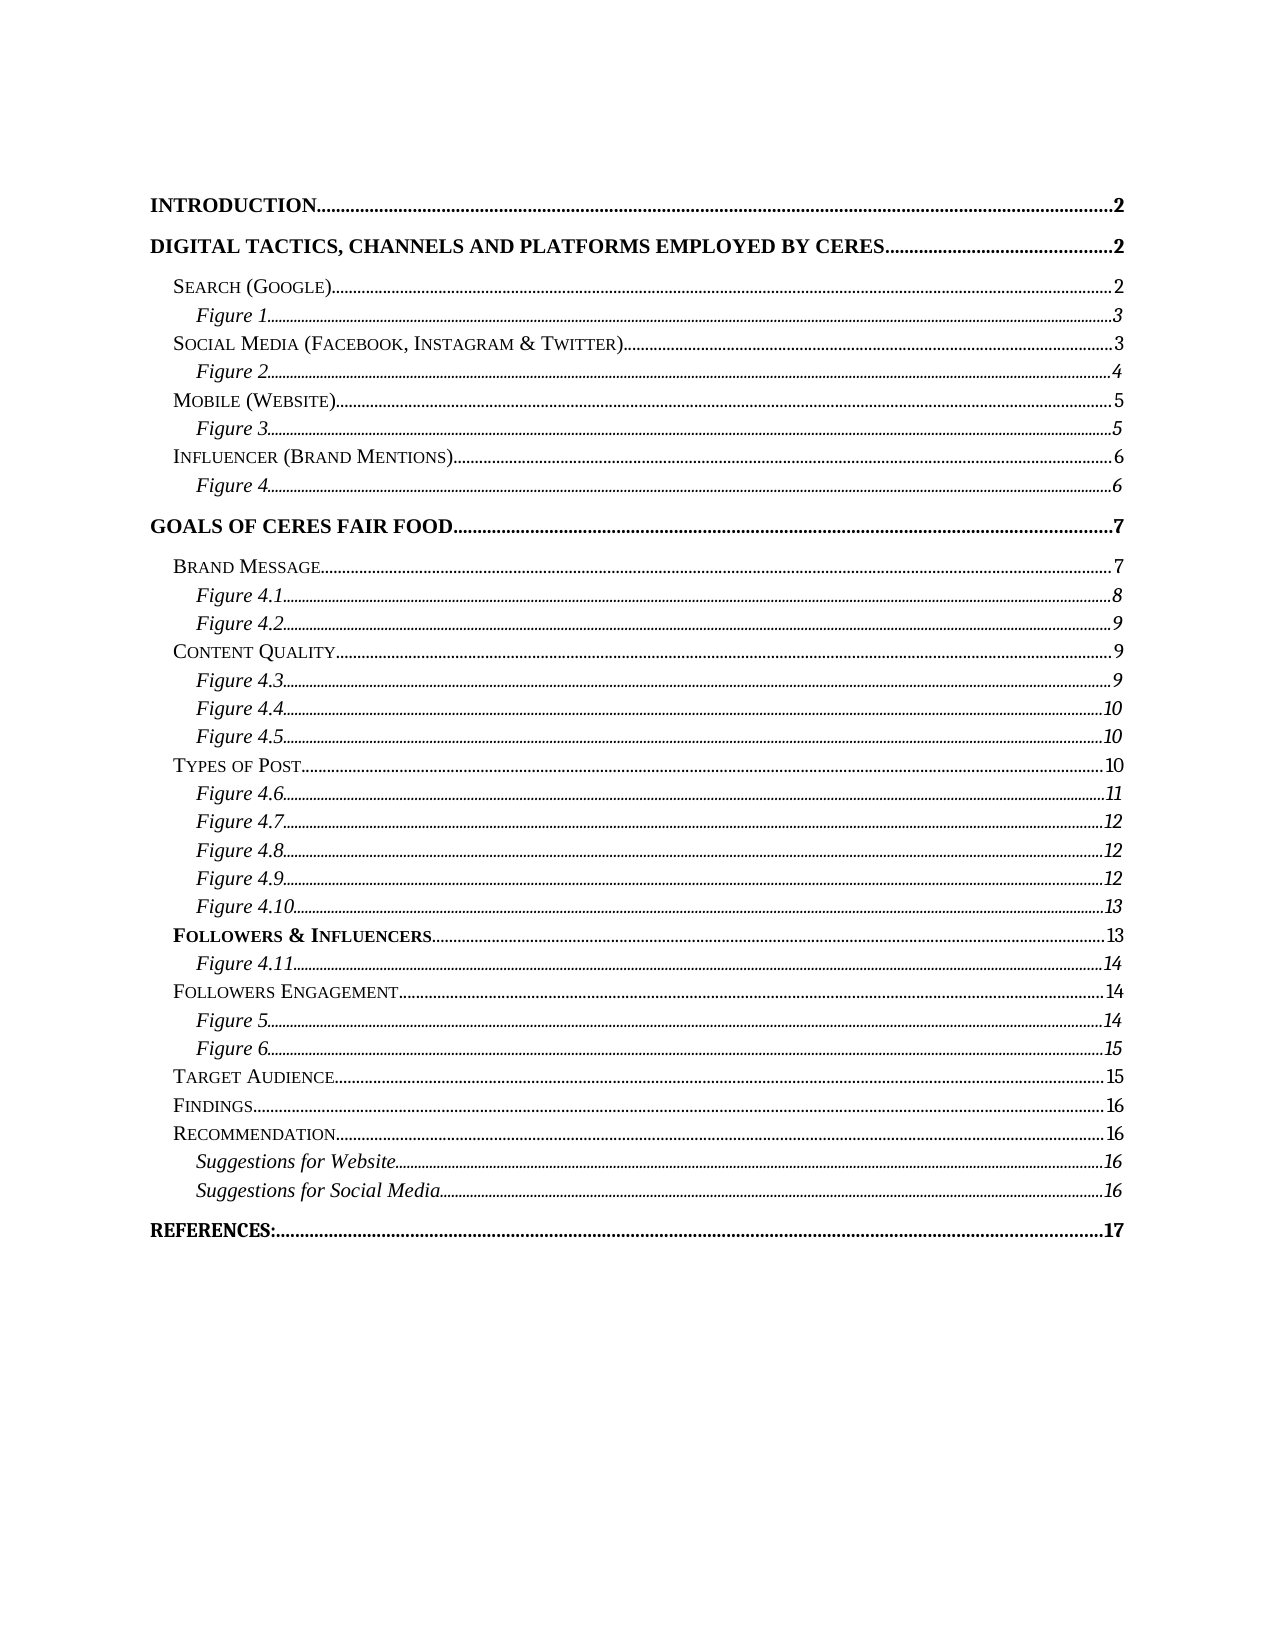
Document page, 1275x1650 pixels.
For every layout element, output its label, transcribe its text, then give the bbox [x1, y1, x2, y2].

text Mobile (Website) 5 [173, 388, 1125, 412]
text Figure 4.8 12 [196, 838, 1125, 862]
text Figure 4.2 9 [196, 611, 1125, 636]
text Figure 4.11 14 [196, 951, 1125, 976]
text Recommendation 16 [173, 1121, 1125, 1146]
text Figure 4.3 9 [196, 668, 1125, 692]
text Influencer (Brand Mentions) 6 [173, 444, 1125, 469]
text Suggestions for Social Media 16 [196, 1178, 1125, 1202]
text Goals of CERES Fair Food 7 [150, 513, 1125, 538]
text Brand Message 7 [173, 554, 1125, 579]
text Followers Engagement 14 [173, 979, 1125, 1004]
text Figure 3 5 [196, 416, 1125, 441]
text Figure 6 15 [196, 1036, 1125, 1061]
text Target Audience 15 [173, 1064, 1125, 1089]
text Figure 5 14 [196, 1008, 1125, 1032]
text Figure 4.6 11 [196, 781, 1125, 806]
text Figure 4.4 10 [196, 696, 1125, 721]
text Figure 4.1 8 [196, 583, 1125, 607]
text Figure 2 4 [196, 359, 1125, 384]
text Figure 4.10 13 [196, 894, 1125, 919]
text Figure 4.5 10 [196, 724, 1125, 749]
text Digital Tactics, Channels and Platforms Employed by CERES 2 [150, 233, 1125, 258]
text Figure 4 6 [196, 473, 1125, 497]
text Followers & Influencers 13 [173, 923, 1125, 947]
text Figure 4.9 12 [196, 866, 1125, 891]
text Introduction 2 [150, 193, 1125, 217]
text Figure 1 3 [196, 303, 1125, 327]
text Content Quality 9 [173, 639, 1125, 664]
text Types of Post 10 [173, 753, 1125, 777]
text Figure 4.7 12 [196, 809, 1125, 834]
text Findings 16 [173, 1093, 1125, 1117]
text Search (Google) 2 [173, 274, 1125, 299]
text REFERENCES: 17 [150, 1218, 1125, 1242]
text Suggestions for Website 16 [196, 1149, 1125, 1174]
text Social Media (Facebook, Instagram & Twitter) 3 [173, 331, 1125, 356]
